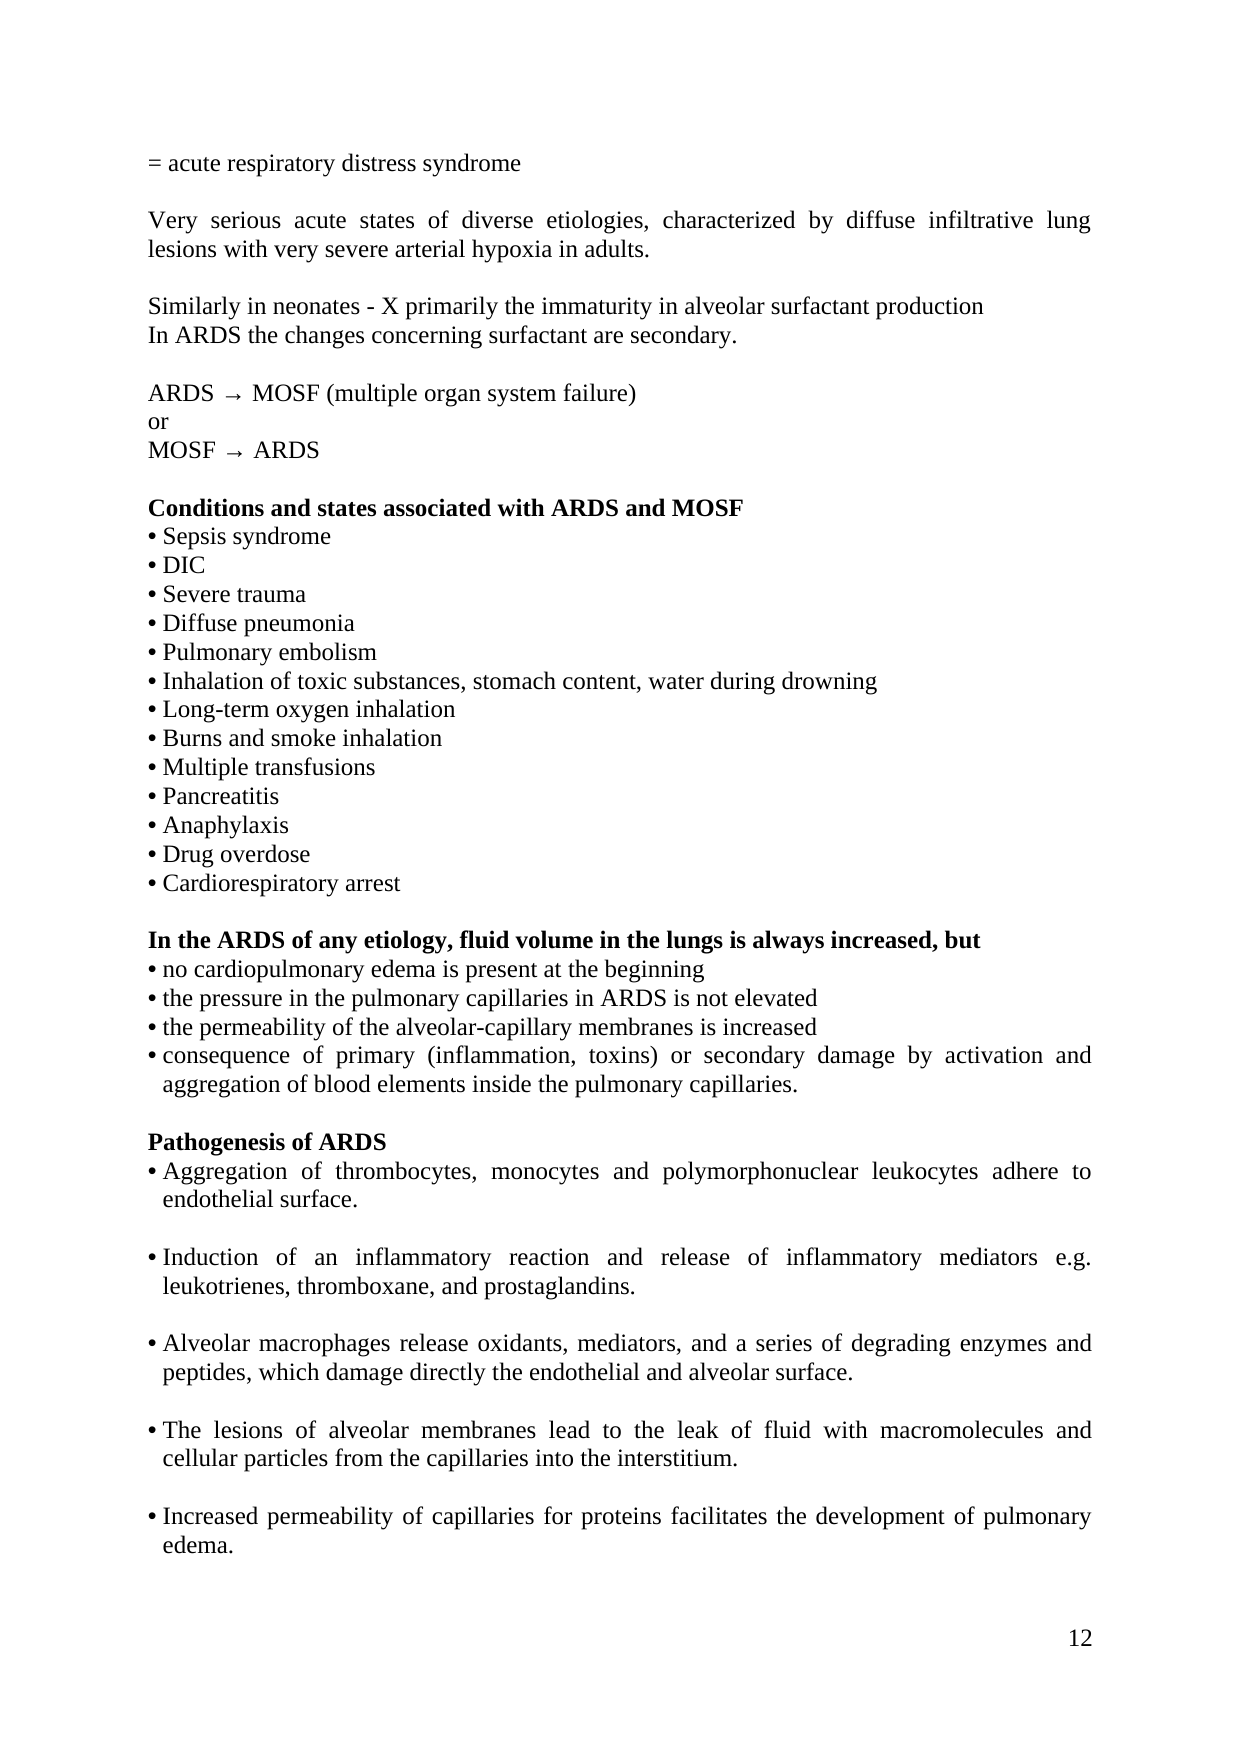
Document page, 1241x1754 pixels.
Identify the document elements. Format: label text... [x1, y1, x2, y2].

list Long-term oxygen inhalation [148, 694, 1093, 723]
text or [148, 406, 1093, 435]
list Induction of an inflammatory reaction and release of inflammatory mediators e.g. leukotrienes, thromboxane, and prostaglandins. [148, 1242, 1093, 1299]
list Multiple transfusions [148, 752, 1093, 781]
list no cardiopulmonary edema is present at the beginning [148, 954, 1093, 983]
text In ARDS the changes concerning surfactant are secondary. [148, 320, 1093, 349]
list Sepsis syndrome [148, 521, 1093, 550]
text ARDS → MOSF (multiple organ system failure) [148, 378, 1093, 406]
list Pulmonary embolism [148, 637, 1093, 666]
list DIC [148, 550, 1093, 579]
text MOSF → ARDS [148, 435, 1093, 464]
list Diffuse pneumonia [148, 608, 1093, 637]
list the permeability of the alveolar-capillary membranes is increased [148, 1012, 1093, 1041]
list Burns and smoke inhalation [148, 723, 1093, 752]
list Drug overdose [148, 839, 1093, 868]
list The lesions of alveolar membranes lead to the leak of fluid with macromolecules and cellular particles from the capillaries into the interstitium. [148, 1415, 1093, 1472]
text Conditions and states associated with ARDS and MOSF [148, 493, 1093, 521]
list Aggregation of thrombocytes, monocytes and polymorphonuclear leukocytes adhere to endothelial surface. [148, 1156, 1093, 1213]
list Anaphylaxis [148, 810, 1093, 839]
text = acute respiratory distress syndrome [148, 148, 1093, 176]
text In the ARDS of any etiology, fluid volume in the lungs is always increased, but [148, 925, 1093, 954]
list Alveolar macrophages release oxidants, mediators, and a series of degrading enzymes and peptides, which damage directly the endothelial and alveolar surface. [148, 1328, 1093, 1386]
text Very serious acute states of diverse etiologies, characterized by diffuse infiltrative lung lesions with very severe arterial hypoxia in adults. [148, 205, 1093, 263]
list consequence of primary (inflammation, toxins) or secondary damage by activation and aggregation of blood elements inside the pulmonary capillaries. [148, 1041, 1093, 1098]
list Pancreatitis [148, 781, 1093, 810]
list Increased permeability of capillaries for proteins facilitates the development of pulmonary edema. [148, 1501, 1093, 1559]
list the pressure in the pulmonary capillaries in ARDS is not elevated [148, 983, 1093, 1012]
text Pathogenesis of ARDS [148, 1127, 1093, 1156]
list Cardiorespiratory arrest [148, 868, 1093, 896]
text Similarly in neonates - X primarily the immaturity in alveolar surfactant production [148, 291, 1093, 320]
list Inhalation of toxic substances, stomach content, water during drowning [148, 666, 1093, 694]
list Severe trauma [148, 579, 1093, 608]
